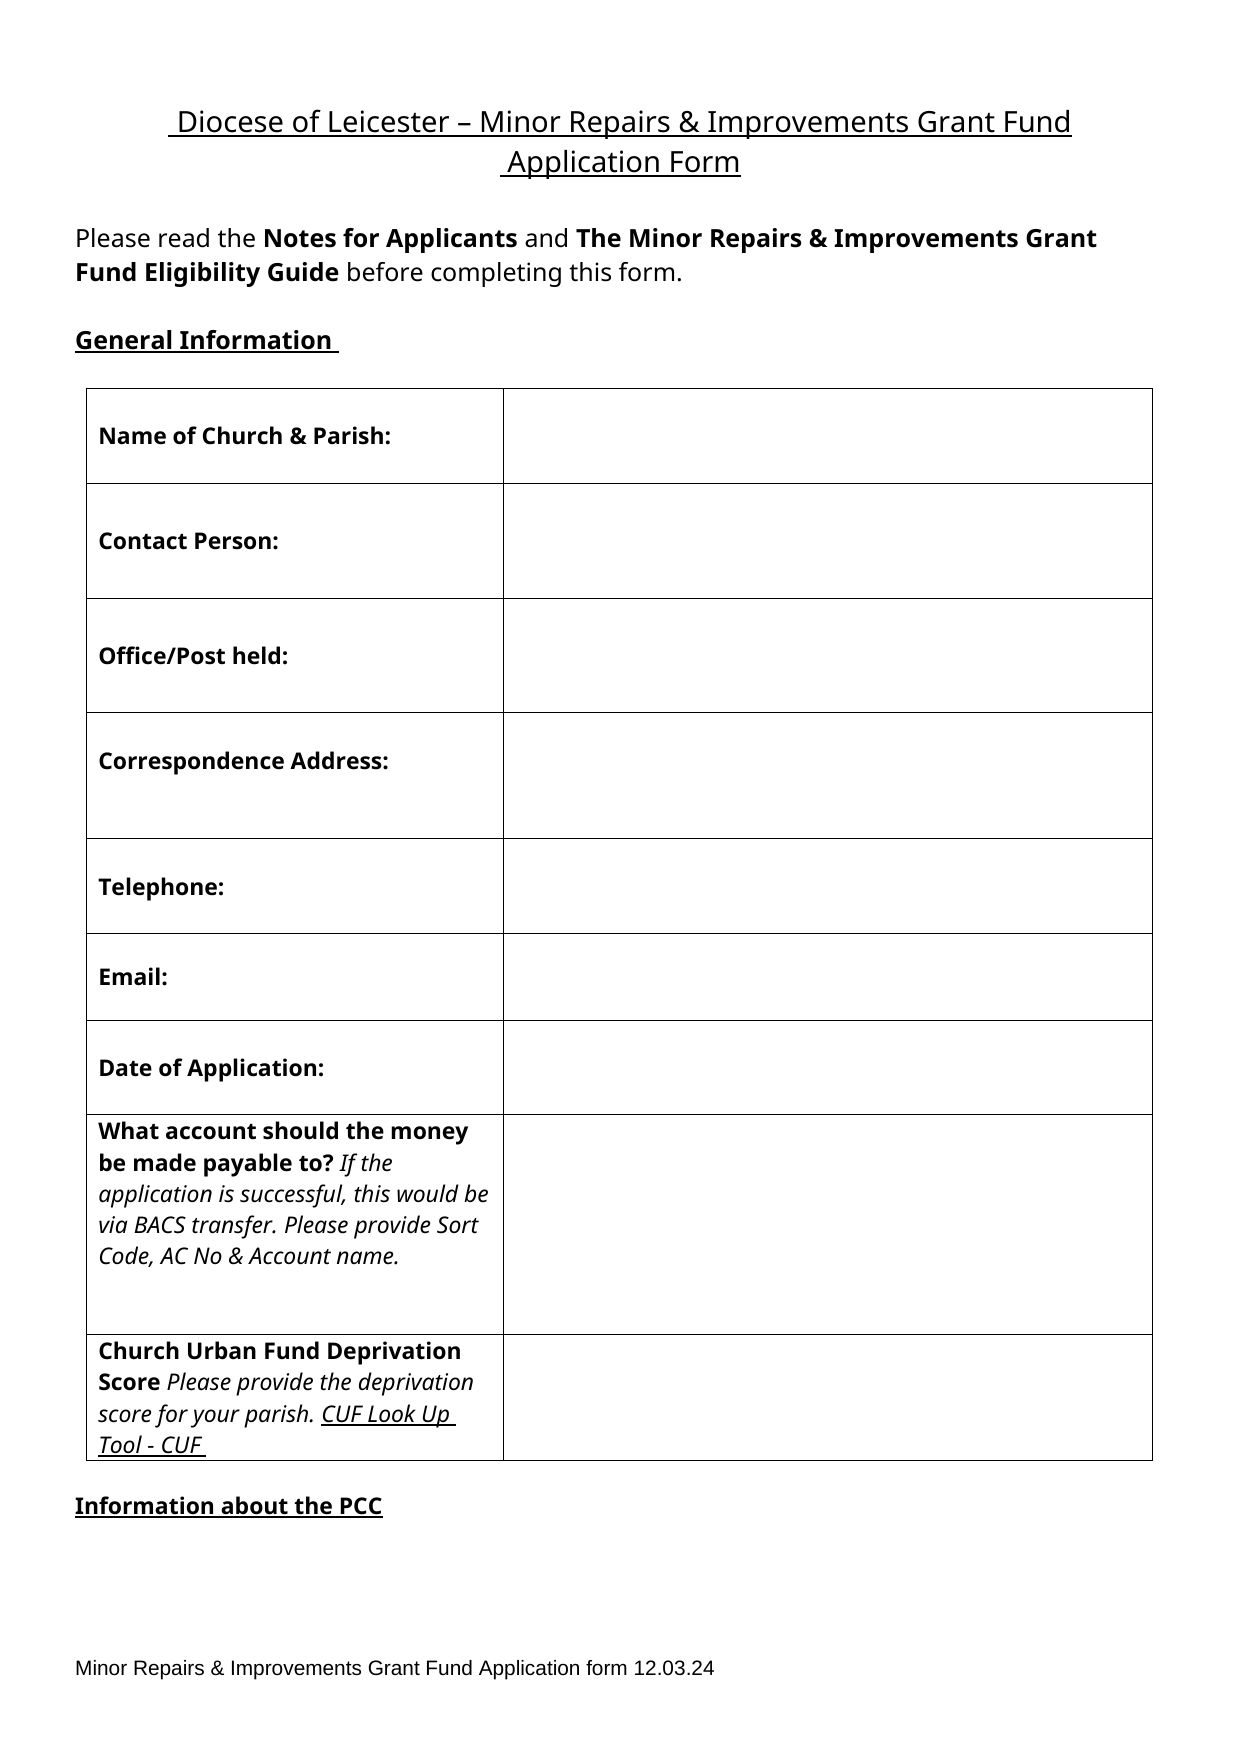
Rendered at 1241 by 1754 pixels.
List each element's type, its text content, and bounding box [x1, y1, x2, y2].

table_cell Office/Post held: [87, 599, 503, 712]
table_cell Telephone: [87, 839, 503, 933]
table_cell [504, 599, 1152, 712]
table_cell Email: [87, 934, 503, 1019]
text Information about the PCC [75, 1490, 1165, 1521]
table_cell Church Urban Fund Deprivation Score Please provide the deprivation score for your parish. CUF Look Up Tool - CUF [87, 1335, 503, 1460]
table_cell [504, 1021, 1152, 1114]
text Diocese of Leicester – Minor Repairs & Improvements Grant Fund [75, 101, 1165, 141]
table_cell [504, 1115, 1152, 1334]
table_cell [504, 713, 1152, 838]
table_cell [504, 839, 1152, 933]
text General Information [75, 323, 1165, 357]
table_header Name of Church & Parish: [87, 389, 503, 483]
table_cell [504, 1335, 1152, 1460]
table_cell What account should the money be made payable to? If the application is successful, this would be via BACS transfer. Please provide Sort Code, AC No & Account name. [87, 1115, 503, 1334]
table_cell Correspondence Address: [87, 713, 503, 838]
table_cell [504, 484, 1152, 597]
table_header [504, 389, 1152, 483]
table_cell [504, 934, 1152, 1019]
table_cell Contact Person: [87, 484, 503, 597]
text Application Form [75, 141, 1165, 181]
text Please read the Notes for Applicants and The Minor Repairs & Improvements Grant Fund Eligibility Guide before completing this form. [75, 220, 1165, 288]
table_cell Date of Application: [87, 1021, 503, 1114]
